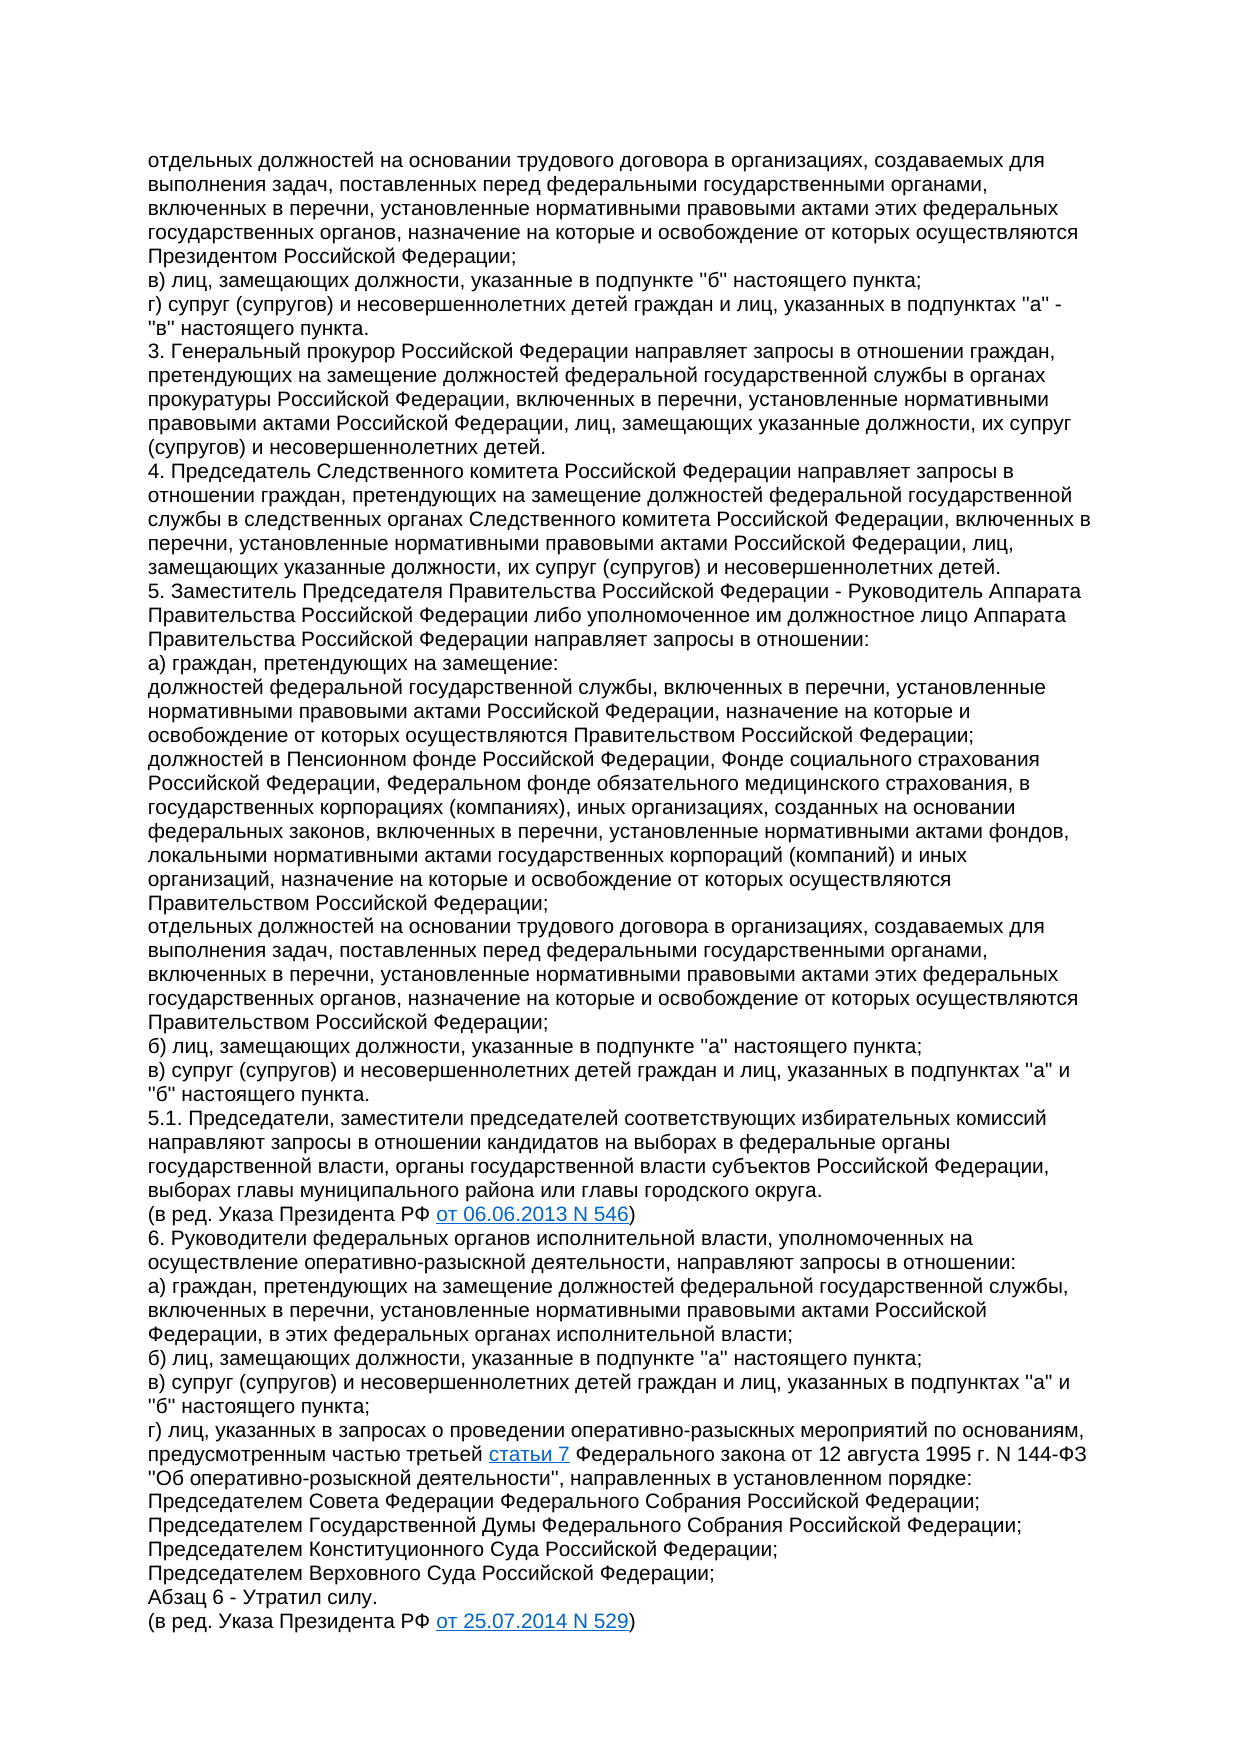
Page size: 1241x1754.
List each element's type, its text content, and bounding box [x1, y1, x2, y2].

text 5. Заместитель Председателя Правительства Российской Федерации - Руководитель Аппарата Правительства Российской Федерации либо уполномоченное им должностное лицо Аппарата Правительства Российской Федерации направляет запросы в отношении: [148, 579, 1092, 651]
text 3. Генеральный прокурор Российской Федерации направляет запросы в отношении граждан, претендующих на замещение должностей федеральной государственной службы в органах прокуратуры Российской Федерации, включенных в перечни, установленные нормативными правовыми актами Российской Федерации, лиц, замещающих указанные должности, их супруг (супругов) и несовершеннолетних детей. [148, 339, 1092, 459]
text Абзац 6 - Утратил силу. [148, 1585, 1092, 1609]
text (в ред. Указа Президента РФ от 06.06.2013 N 546) [148, 1202, 1092, 1226]
text б) лиц, замещающих должности, указанные в подпункте ''а'' настоящего пункта; [148, 1034, 1092, 1058]
text должностей в Пенсионном фонде Российской Федерации, Фонде социального страхования Российской Федерации, Федеральном фонде обязательного медицинского страхования, в государственных корпорациях (компаниях), иных организациях, созданных на основании федеральных законов, включенных в перечни, установленные нормативными актами фондов, локальными нормативными актами государственных корпораций (компаний) и иных организаций, назначение на которые и освобождение от которых осуществляются Правительством Российской Федерации; [148, 747, 1092, 914]
text Председателем Государственной Думы Федерального Собрания Российской Федерации; [148, 1513, 1092, 1537]
text должностей федеральной государственной службы, включенных в перечни, установленные нормативными правовыми актами Российской Федерации, назначение на которые и освобождение от которых осуществляются Правительством Российской Федерации; [148, 675, 1092, 747]
text а) граждан, претендующих на замещение должностей федеральной государственной службы, включенных в перечни, установленные нормативными правовыми актами Российской Федерации, в этих федеральных органах исполнительной власти; [148, 1274, 1092, 1346]
text Председателем Совета Федерации Федерального Собрания Российской Федерации; [148, 1489, 1092, 1513]
text Председателем Конституционного Суда Российской Федерации; [148, 1537, 1092, 1561]
text в) супруг (супругов) и несовершеннолетних детей граждан и лиц, указанных в подпунктах ''а'' и ''б'' настоящего пункта; [148, 1369, 1092, 1417]
text в) лиц, замещающих должности, указанные в подпункте ''б'' настоящего пункта; [148, 267, 1092, 291]
text 5.1. Председатели, заместители председателей соответствующих избирательных комиссий направляют запросы в отношении кандидатов на выборах в федеральные органы государственной власти, органы государственной власти субъектов Российской Федерации, выборах главы муниципального района или главы городского округа. [148, 1106, 1092, 1202]
text г) лиц, указанных в запросах о проведении оперативно-разыскных мероприятий по основаниям, предусмотренным частью третьей статьи 7 Федерального закона от 12 августа 1995 г. N 144-ФЗ ''Об оперативно-розыскной деятельности'', направленных в установленном порядке: [148, 1417, 1092, 1489]
text 4. Председатель Следственного комитета Российской Федерации направляет запросы в отношении граждан, претендующих на замещение должностей федеральной государственной службы в следственных органах Следственного комитета Российской Федерации, включенных в перечни, установленные нормативными правовыми актами Российской Федерации, лиц, замещающих указанные должности, их супруг (супругов) и несовершеннолетних детей. [148, 459, 1092, 579]
text Председателем Верховного Суда Российской Федерации; [148, 1561, 1092, 1585]
text б) лиц, замещающих должности, указанные в подпункте ''а'' настоящего пункта; [148, 1346, 1092, 1369]
text в) супруг (супругов) и несовершеннолетних детей граждан и лиц, указанных в подпунктах ''а'' и ''б'' настоящего пункта. [148, 1058, 1092, 1106]
text а) граждан, претендующих на замещение: [148, 651, 1092, 675]
text 6. Руководители федеральных органов исполнительной власти, уполномоченных на осуществление оперативно-разыскной деятельности, направляют запросы в отношении: [148, 1226, 1092, 1274]
text отдельных должностей на основании трудового договора в организациях, создаваемых для выполнения задач, поставленных перед федеральными государственными органами, включенных в перечни, установленные нормативными правовыми актами этих федеральных государственных органов, назначение на которые и освобождение от которых осуществляются Правительством Российской Федерации; [148, 914, 1092, 1034]
text г) супруг (супругов) и несовершеннолетних детей граждан и лиц, указанных в подпунктах ''а'' - ''в'' настоящего пункта. [148, 291, 1092, 339]
text отдельных должностей на основании трудового договора в организациях, создаваемых для выполнения задач, поставленных перед федеральными государственными органами, включенных в перечни, установленные нормативными правовыми актами этих федеральных государственных органов, назначение на которые и освобождение от которых осуществляются Президентом Российской Федерации; [148, 148, 1092, 267]
text (в ред. Указа Президента РФ от 25.07.2014 N 529) [148, 1609, 1092, 1633]
